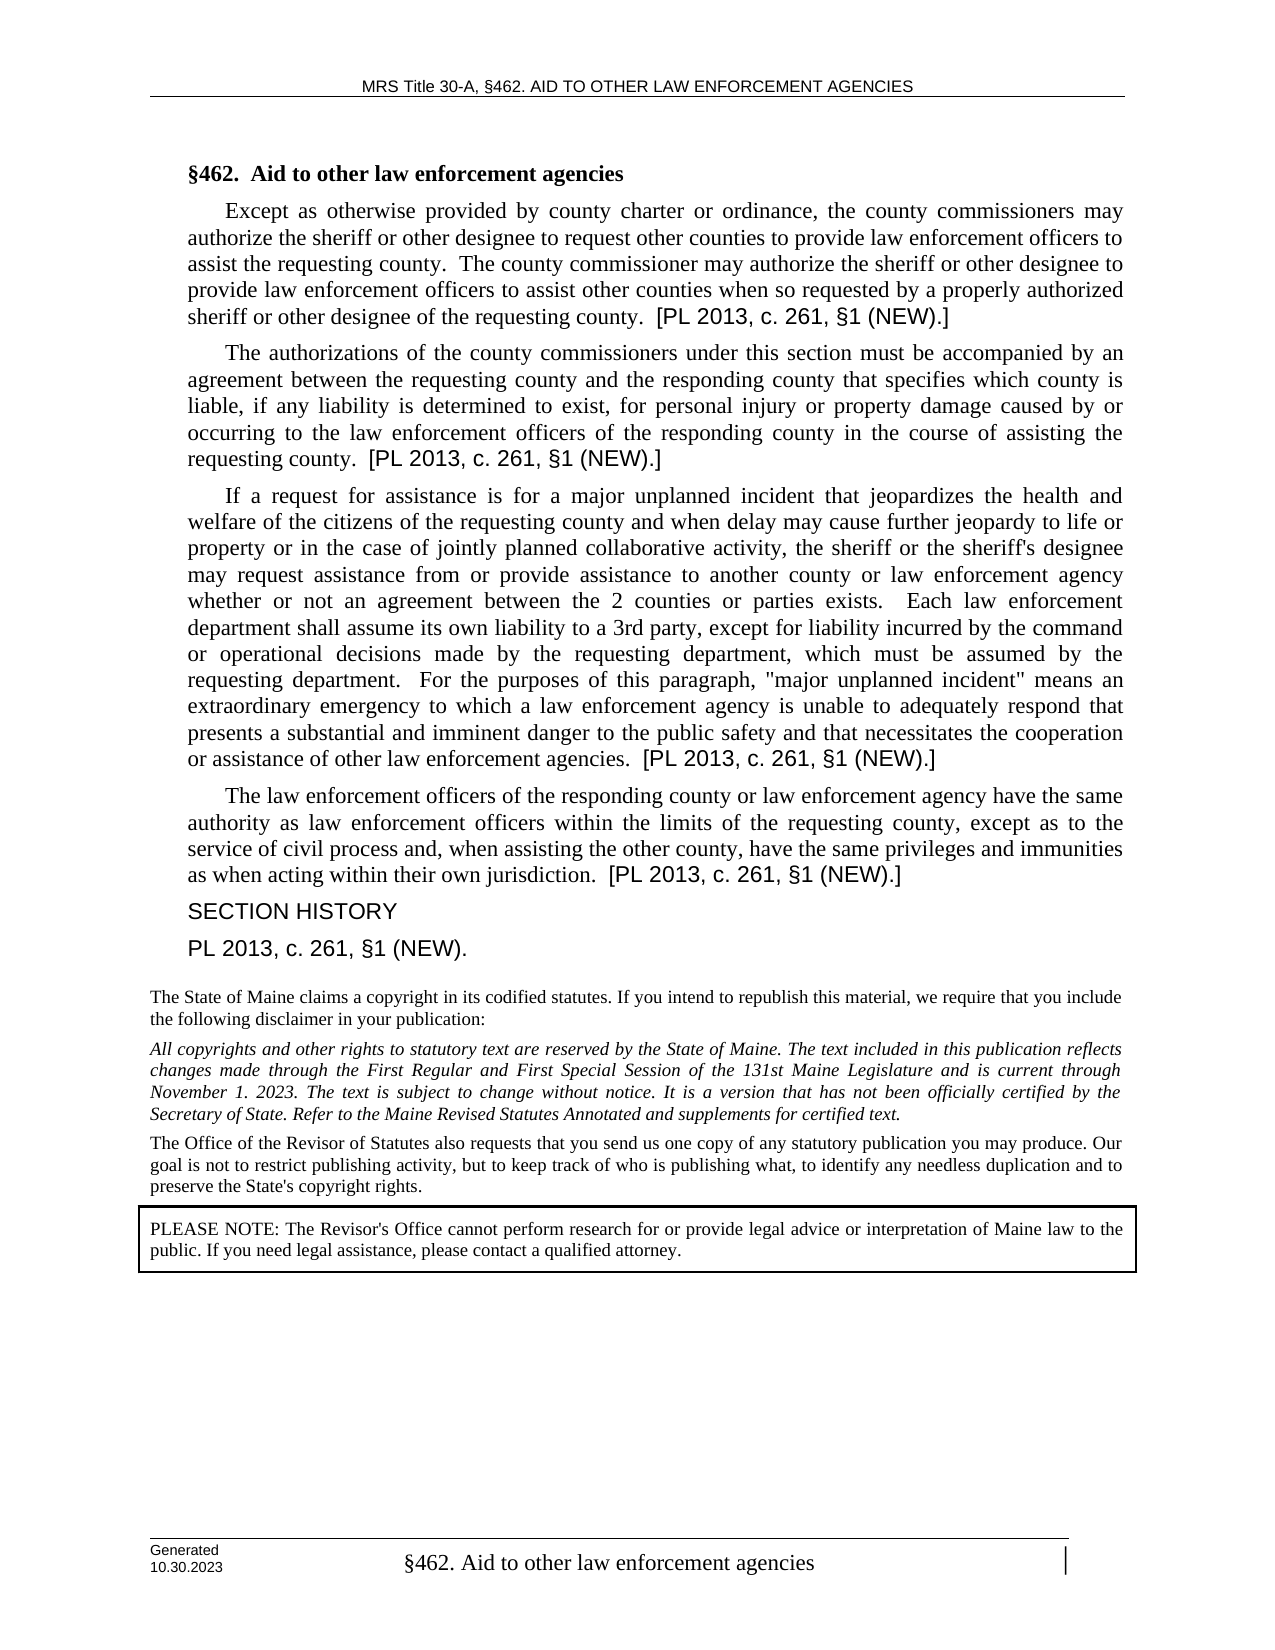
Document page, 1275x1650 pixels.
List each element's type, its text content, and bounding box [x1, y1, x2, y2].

text SECTION HISTORY [187, 898, 1125, 924]
text All copyrights and other rights to statutory text are reserved by the State of Maine. The text included in this publication reflects changes made through the First Regular and First Special Session of the 131st Maine Legislature and is current through November 1. 2023 . The text is subject to change without notice. It is a version that has not been officially certified by the Secretary of State. Refer to the Maine Revised Statutes Annotated and supplements for certified text. [150, 1038, 1125, 1124]
text The State of Maine claims a copyright in its codified statutes. If you intend to republish this material, we require that you include the following disclaimer in your publication: [150, 986, 1125, 1029]
text If a request for assistance is for a major unplanned incident that jeopardizes the health and welfare of the citizens of the requesting county and when delay may cause further jeopardy to life or property or in the case of jointly planned collaborative activity, the sheriff or the sheriff's designee may request assistance from or provide assistance to another county or law enforcement agency whether or not an agreement between the 2 counties or parties exists. Each law enforcement department shall assume its own liability to a 3rd party, except for liability incurred by the command or operational decisions made by the requesting department, which must be assumed by the requesting department. For the purposes of this paragraph, "major unplanned incident" means an extraordinary emergency to which a law enforcement agency is unable to adequately respond that presents a substantial and imminent danger to the public safety and that necessitates the cooperation or assistance of other law enforcement agencies. [PL 2013, c. 261, §1 (NEW).] [187, 482, 1125, 772]
text The authorizations of the county commissioners under this section must be accompanied by an agreement between the requesting county and the responding county that specifies which county is liable, if any liability is determined to exist, for personal injury or property damage caused by or occurring to the law enforcement officers of the responding county in the course of assisting the requesting county. [PL 2013, c. 261, §1 (NEW).] [187, 339, 1125, 471]
text The Office of the Revisor of Statutes also requests that you send us one copy of any statutory publication you may produce. Our goal is not to restrict publishing activity, but to keep track of who is publishing what, to identify any needless duplication and to preserve the State's copyright rights. [150, 1132, 1125, 1197]
text §462. Aid to other law enforcement agencies [187, 160, 1125, 187]
text Except as otherwise provided by county charter or ordinance, the county commissioners may authorize the sheriff or other designee to request other counties to provide law enforcement officers to assist the requesting county. The county commissioner may authorize the sheriff or other designee to provide law enforcement officers to assist other counties when so requested by a properly authorized sheriff or other designee of the requesting county. [PL 2013, c. 261, §1 (NEW).] [187, 197, 1125, 329]
text PLEASE NOTE: The Revisor's Office cannot perform research for or provide legal advice or interpretation of Maine law to the public. If you need legal assistance, please contact a qualified attorney. [140, 1208, 1135, 1271]
text PL 2013, c. 261, §1 (NEW). [187, 935, 1125, 961]
text The law enforcement officers of the responding county or law enforcement agency have the same authority as law enforcement officers within the limits of the requesting county, except as to the service of civil process and, when assisting the other county, have the same privileges and immunities as when acting within their own jurisdiction. [PL 2013, c. 261, §1 (NEW).] [187, 782, 1125, 888]
